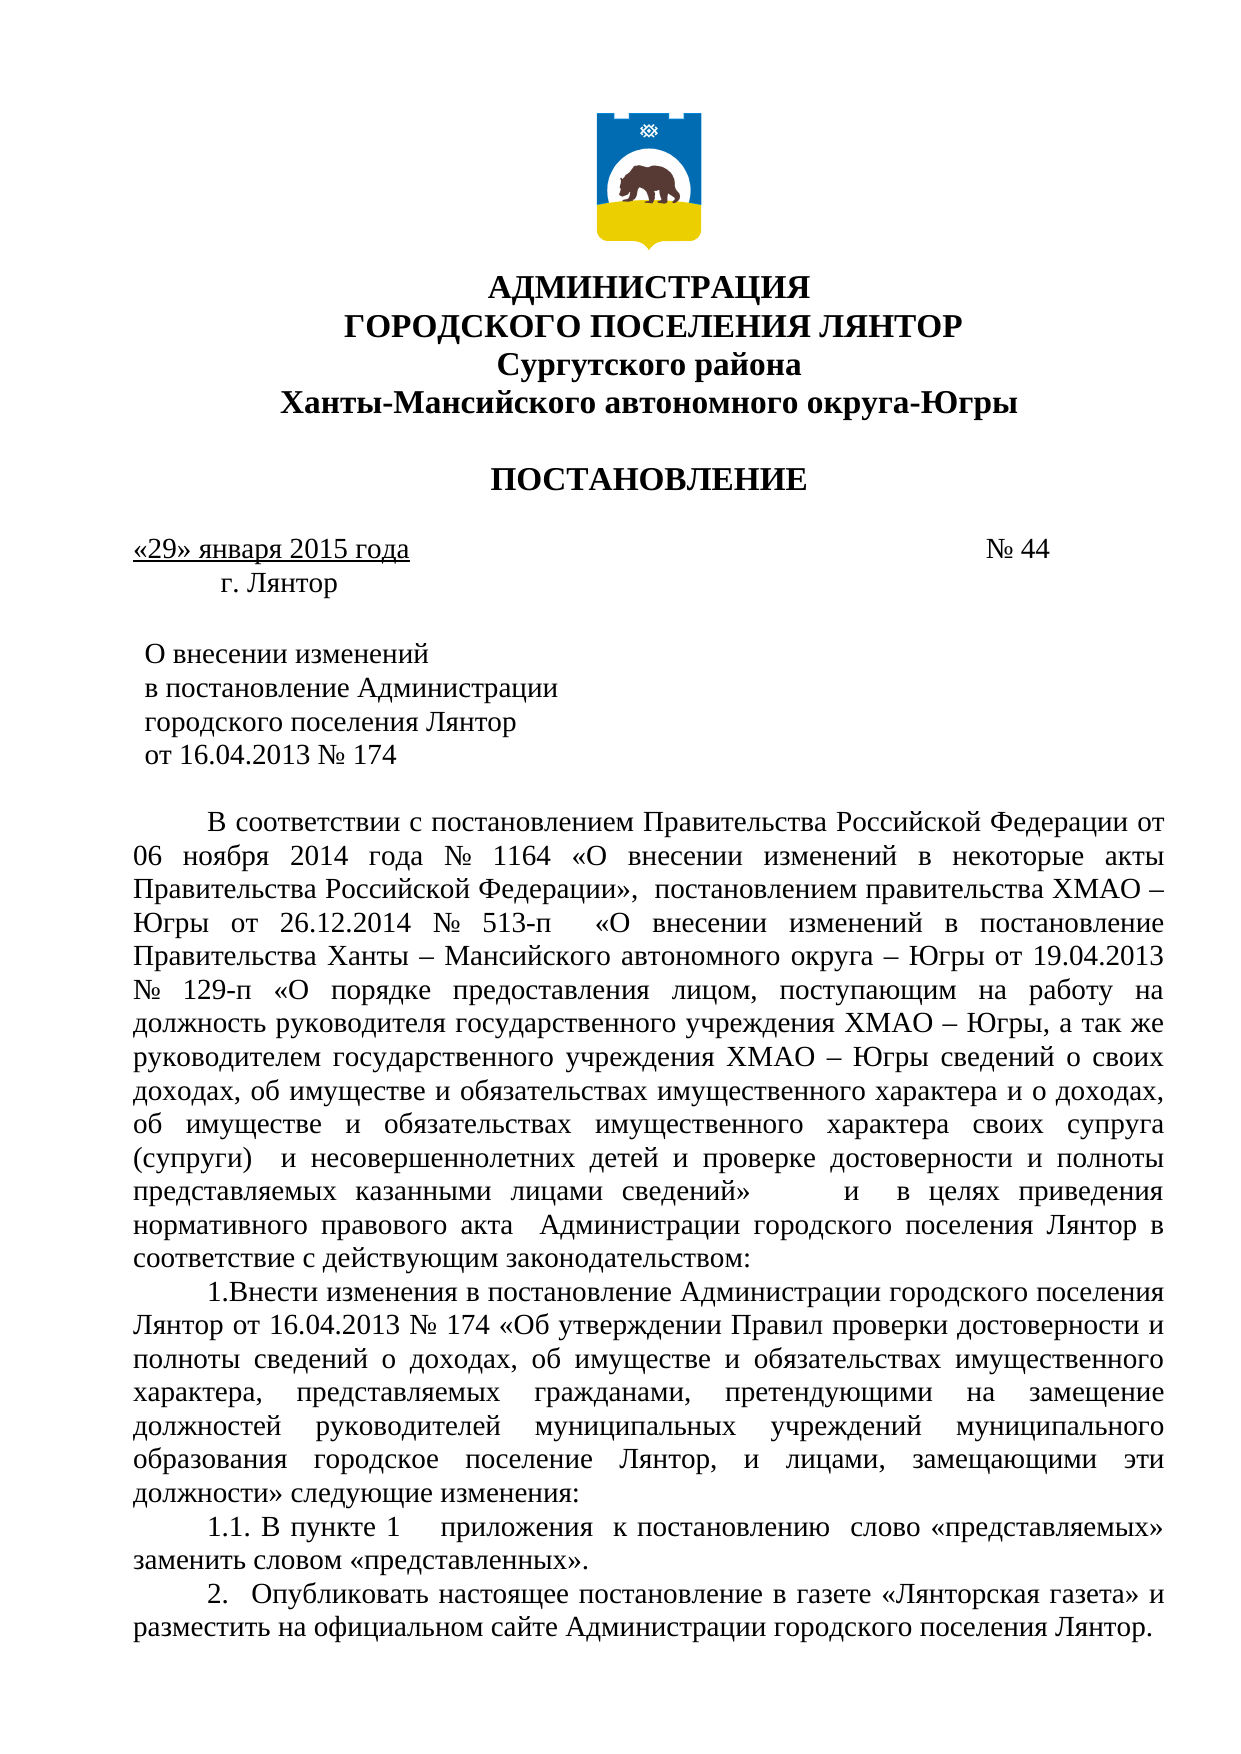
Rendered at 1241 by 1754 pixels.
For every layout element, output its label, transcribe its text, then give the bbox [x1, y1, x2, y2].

text 1.Внести изменения в постановление Администрации городского поселения Лянтор от 16.04.2013 № 174 «Об утверждении Правил проверки достоверности и полноты сведений о доходах, об имуществе и обязательствах имущественного характера, представляемых гражданами, претендующими на замещение должностей руководителей муниципальных учреждений муниципального образования городское поселение Лянтор, и лицами, замещающими эти должности» следующие изменения: [133, 1274, 1165, 1509]
text В соответствии с постановлением Правительства Российской Федерации от 06 ноября 2014 года № 1164 «О внесении изменений в некоторые акты Правительства Российской Федерации», постановлением правительства ХМАО – Югры от 26.12.2014 № 513-п «О внесении изменений в постановление Правительства Ханты – Мансийского автономного округа – Югры от 19.04.2013 № 129-п «О порядке предоставления лицом, поступающим на работу на должность руководителя государственного учреждения ХМАО – Югры, а так же руководителем государственного учреждения ХМАО – Югры сведений о своих доходах, об имуществе и обязательствах имущественного характера и о доходах, об имуществе и обязательствах имущественного характера своих супруга (супруги) и несовершеннолетних детей и проверке достоверности и полноты представляемых казанными лицами сведений» и в целях приведения нормативного правового акта Администрации городского поселения Лянтор в соответствие с действующим законодательством: [133, 804, 1165, 1274]
text г. Лянтор [133, 565, 1165, 598]
table_header О внесении изменений в постановление Администрации городского поселения Лянтор от 16.04.2013 № 174 [133, 637, 779, 771]
text Ханты-Мансийского автономного округа-Югры [133, 383, 1165, 421]
text ПОСТАНОВЛЕНИЕ [133, 459, 1165, 498]
text ГОРОДСКОГО ПОСЕЛЕНИЯ ЛЯНТОР [133, 306, 1165, 344]
text «29» января 2015 года № 44 [133, 531, 1165, 565]
list Опубликовать настоящее постановление в газете «Лянторская газета» и разместить на официальном сайте Администрации городского поселения Лянтор. [133, 1576, 1165, 1643]
text АДМИНИСТРАЦИЯ [133, 268, 1165, 306]
text Сургутского района [133, 344, 1165, 383]
list В пункте 1 приложения к постановлению слово «представляемых» заменить словом «представленных». [133, 1509, 1165, 1576]
